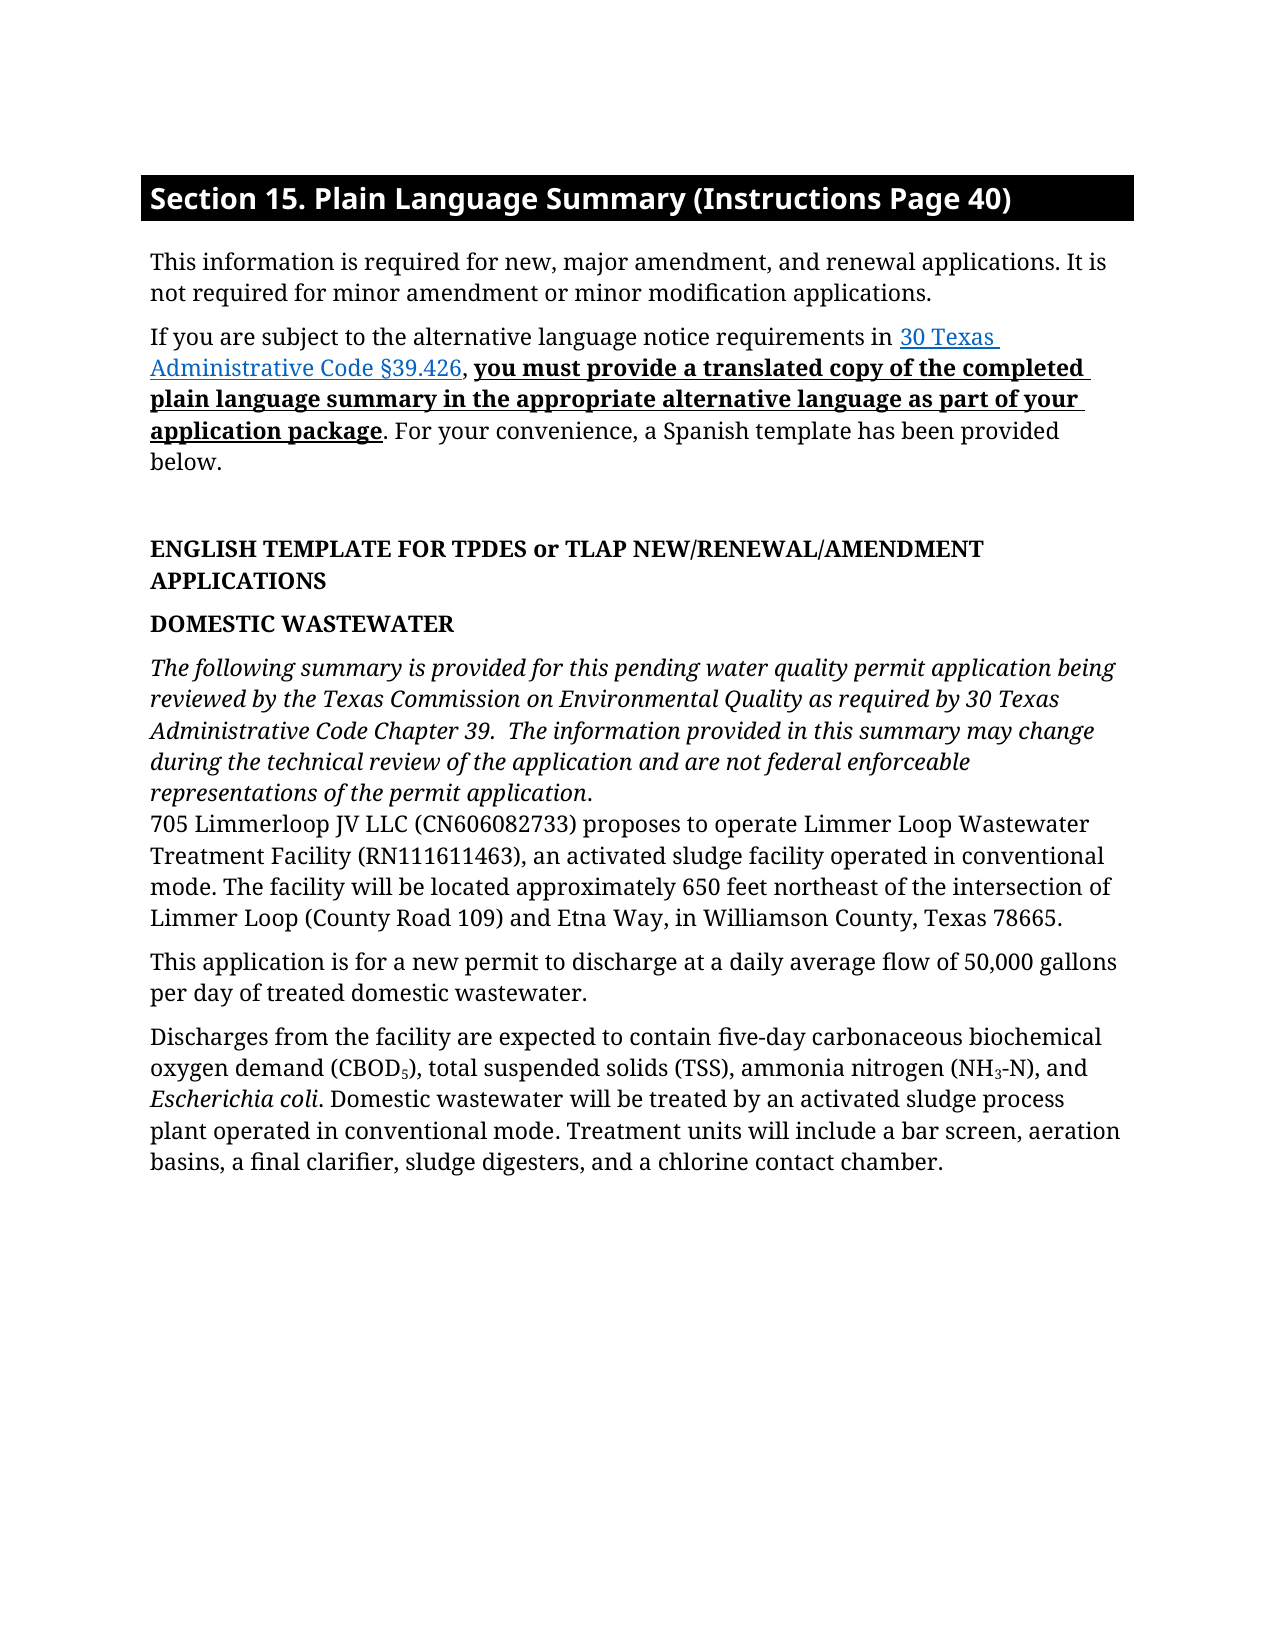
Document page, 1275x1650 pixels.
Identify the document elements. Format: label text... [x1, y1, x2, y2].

text . The facility located , County, Texas . [150, 808, 1125, 933]
text Discharges from the facility are expected to contain . treated by . Treatment units will include a bar screen, aeration basins, a final clarifier, sludge digesters, and a chlorine contact chamber. [150, 1021, 1125, 1177]
